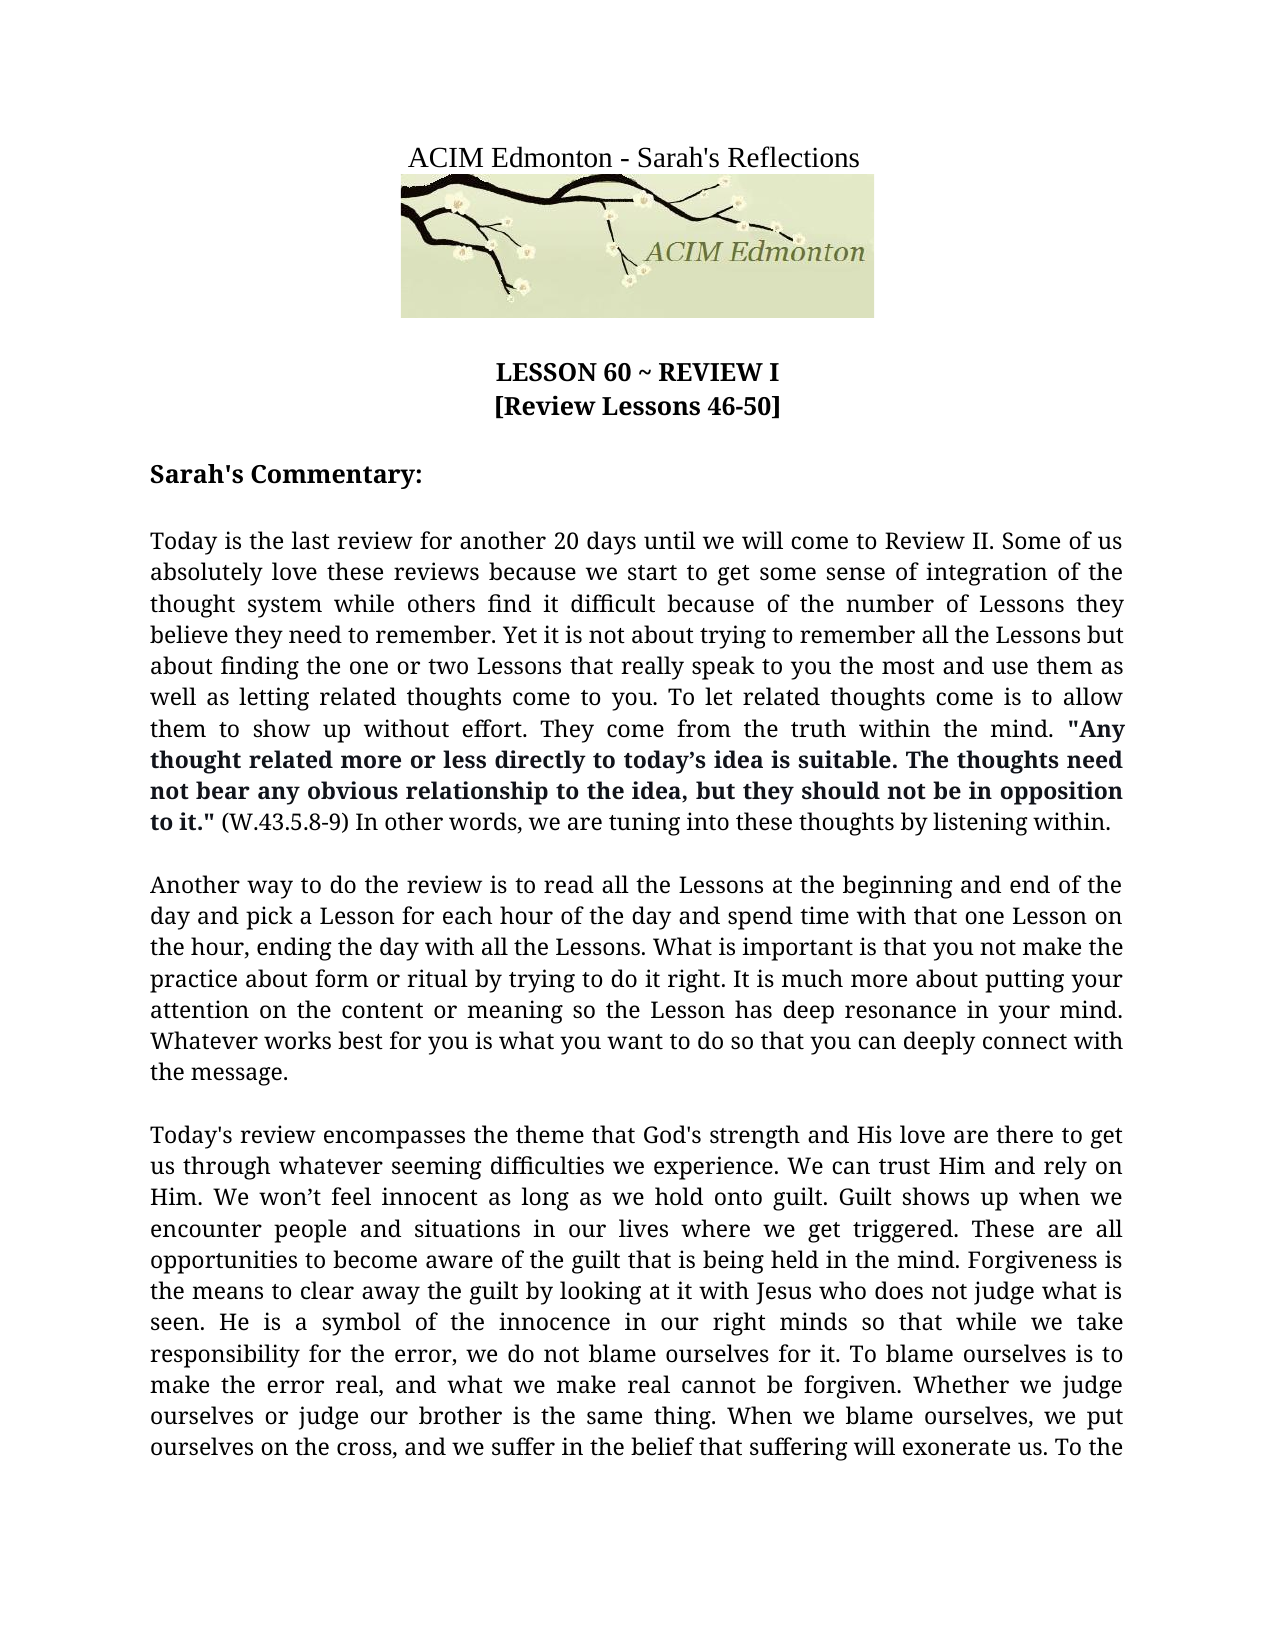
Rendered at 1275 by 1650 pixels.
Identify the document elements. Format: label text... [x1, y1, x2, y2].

text ACIM Edmonton - Sarah's Reflections [150, 141, 1125, 174]
picture [400, 174, 875, 318]
text [Review Lessons 46-50] [150, 389, 1125, 423]
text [150, 1119, 1125, 1462]
text LESSON 60 ~ REVIEW I [150, 355, 1125, 389]
text Today is the last review for another 20 days until we will come to Review II. Some of us absolutely love these reviews because we start to get some sense of integration of the thought system while others find it difficult because of the number of Lessons they believe they need to remember. Yet it is not about trying to remember all the Lessons but about finding the one or two Lessons that really speak to you the most and use them as well as letting related thoughts come to you. To let related thoughts come is to allow them to show up without effort. They come from the truth within the mind. "Any thought related more or less directly to today’s idea is suitable. The thoughts need not bear any obvious relationship to the idea, but they should not be in opposition to it." (W.43.5.8-9) In other words, we are tuning into these thoughts by listening within. [150, 525, 1125, 837]
text Sarah's Commentary: [150, 457, 1125, 491]
text Another way to do the review is to read all the Lessons at the beginning and end of the day and pick a Lesson for each hour of the day and spend time with that one Lesson on the hour, ending the day with all the Lessons. What is important is that you not make the practice about form or ritual by trying to do it right. It is much more about putting your attention on the content or meaning so the Lesson has deep resonance in your mind. Whatever works best for you is what you want to do so that you can deeply connect with the message. [150, 869, 1125, 1087]
